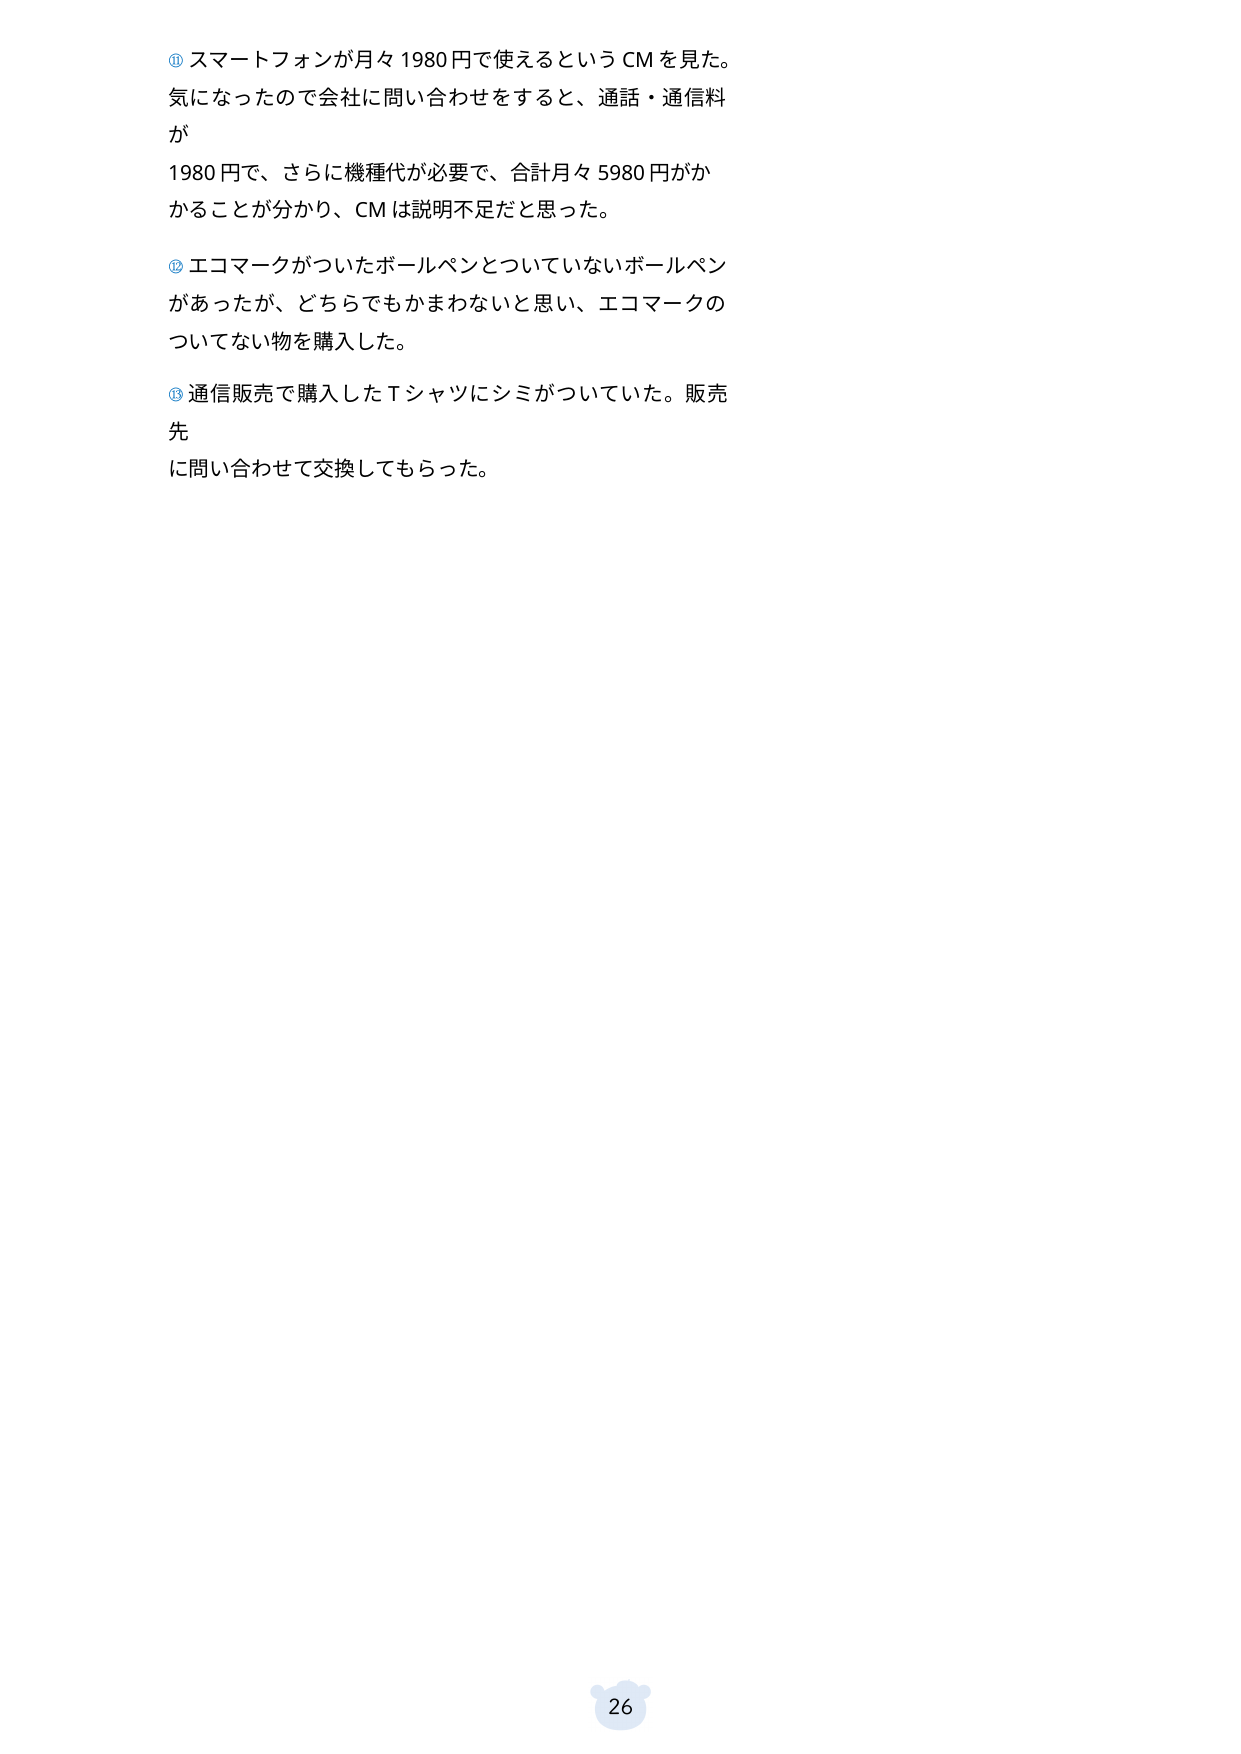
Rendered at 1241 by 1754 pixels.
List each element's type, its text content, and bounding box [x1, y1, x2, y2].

text ⑪スマートフォンが月々1980円で使えるというCMを見た。 気になったので会社に問い合わせをすると、通話・通信料が 1980円で、さらに機種代が必要で、合計月々5980円がか かることが分かり、CMは説明不足だと思った。 [168, 40, 728, 227]
picture [587, 1677, 653, 1732]
text ⑬通信販売で購入したTシャツにシミがついていた。販売先 に問い合わせて交換してもらった。 [168, 374, 728, 486]
text ⑫エコマークがついたボールペンとついていないボールペンがあったが、どちらでもかまわないと思い、エコマークのついてない物を購入した。 [168, 246, 728, 359]
